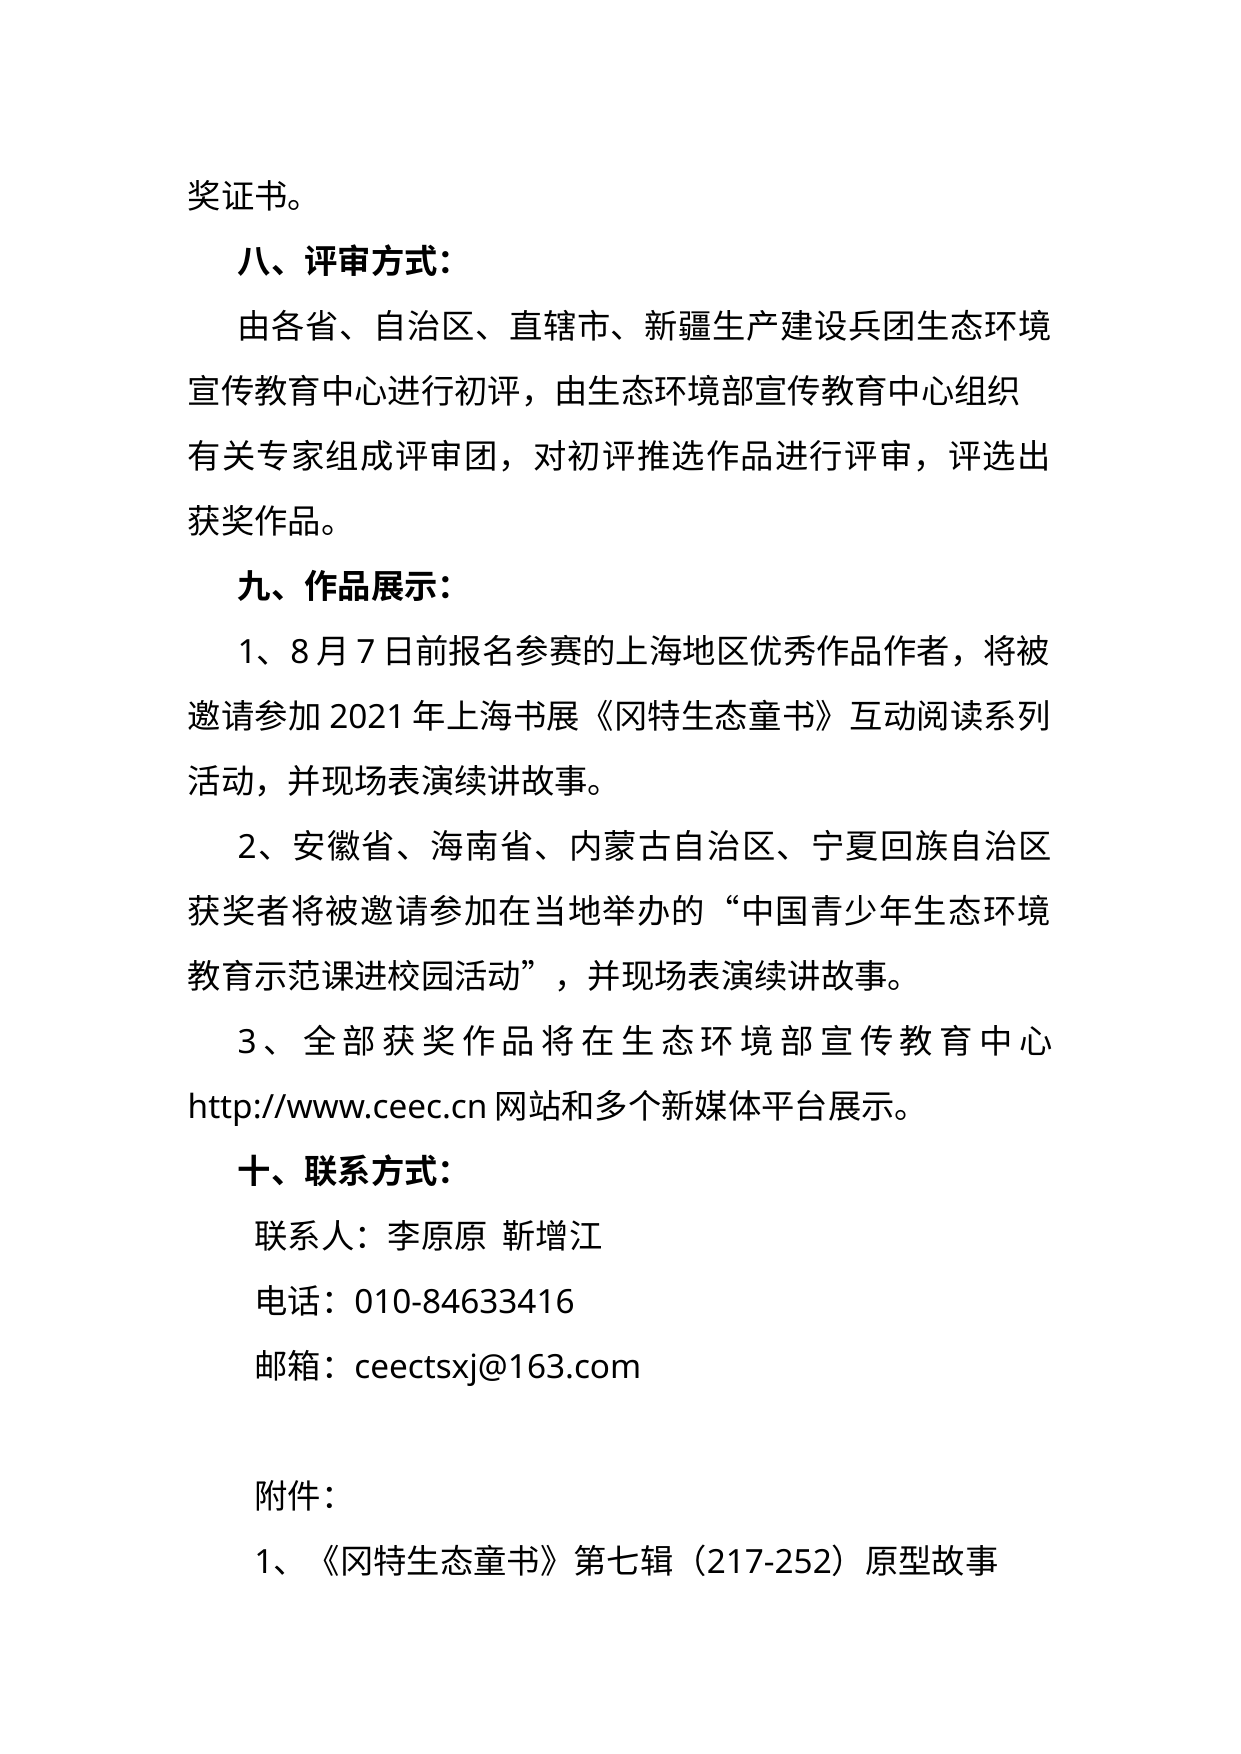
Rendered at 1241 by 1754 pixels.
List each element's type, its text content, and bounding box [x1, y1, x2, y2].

text 2、安徽省、海南省、内蒙古自治区、宁夏回族自治区获奖者将被邀请参加在当地举办的“中国青少年生态环境教育示范课进校园活动”，并现场表演续讲故事。 [187, 812, 1053, 1007]
text 1、《冈特生态童书》第七辑（217-252）原型故事 [187, 1527, 1053, 1592]
text 电话：010-84633416 [187, 1267, 1053, 1332]
text 由各省、自治区、直辖市、新疆生产建设兵团生态环境宣传教育中心进行初评，由生态环境部宣传教育中心组织 [187, 292, 1053, 422]
text 1、8月7日前报名参赛的上海地区优秀作品作者，将被邀请参加2021年上海书展《冈特生态童书》互动阅读系列活动，并现场表演续讲故事。 [187, 617, 1053, 812]
text 3、全部获奖作品将在生态环境部宣传教育中心http://www.ceec.cn网站和多个新媒体平台展示。 [187, 1007, 1053, 1137]
text 联系人：李原原 靳增江 [187, 1202, 1053, 1267]
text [187, 162, 1053, 227]
text 附件： [187, 1462, 1053, 1527]
text 八、评审方式： [187, 227, 1053, 292]
text 有关专家组成评审团，对初评推选作品进行评审，评选出获奖作品。 [187, 422, 1053, 552]
text 十、联系方式： [187, 1137, 1053, 1202]
text 邮箱：ceectsxj@163.com [187, 1332, 1053, 1397]
text 九、作品展示： [187, 552, 1053, 617]
